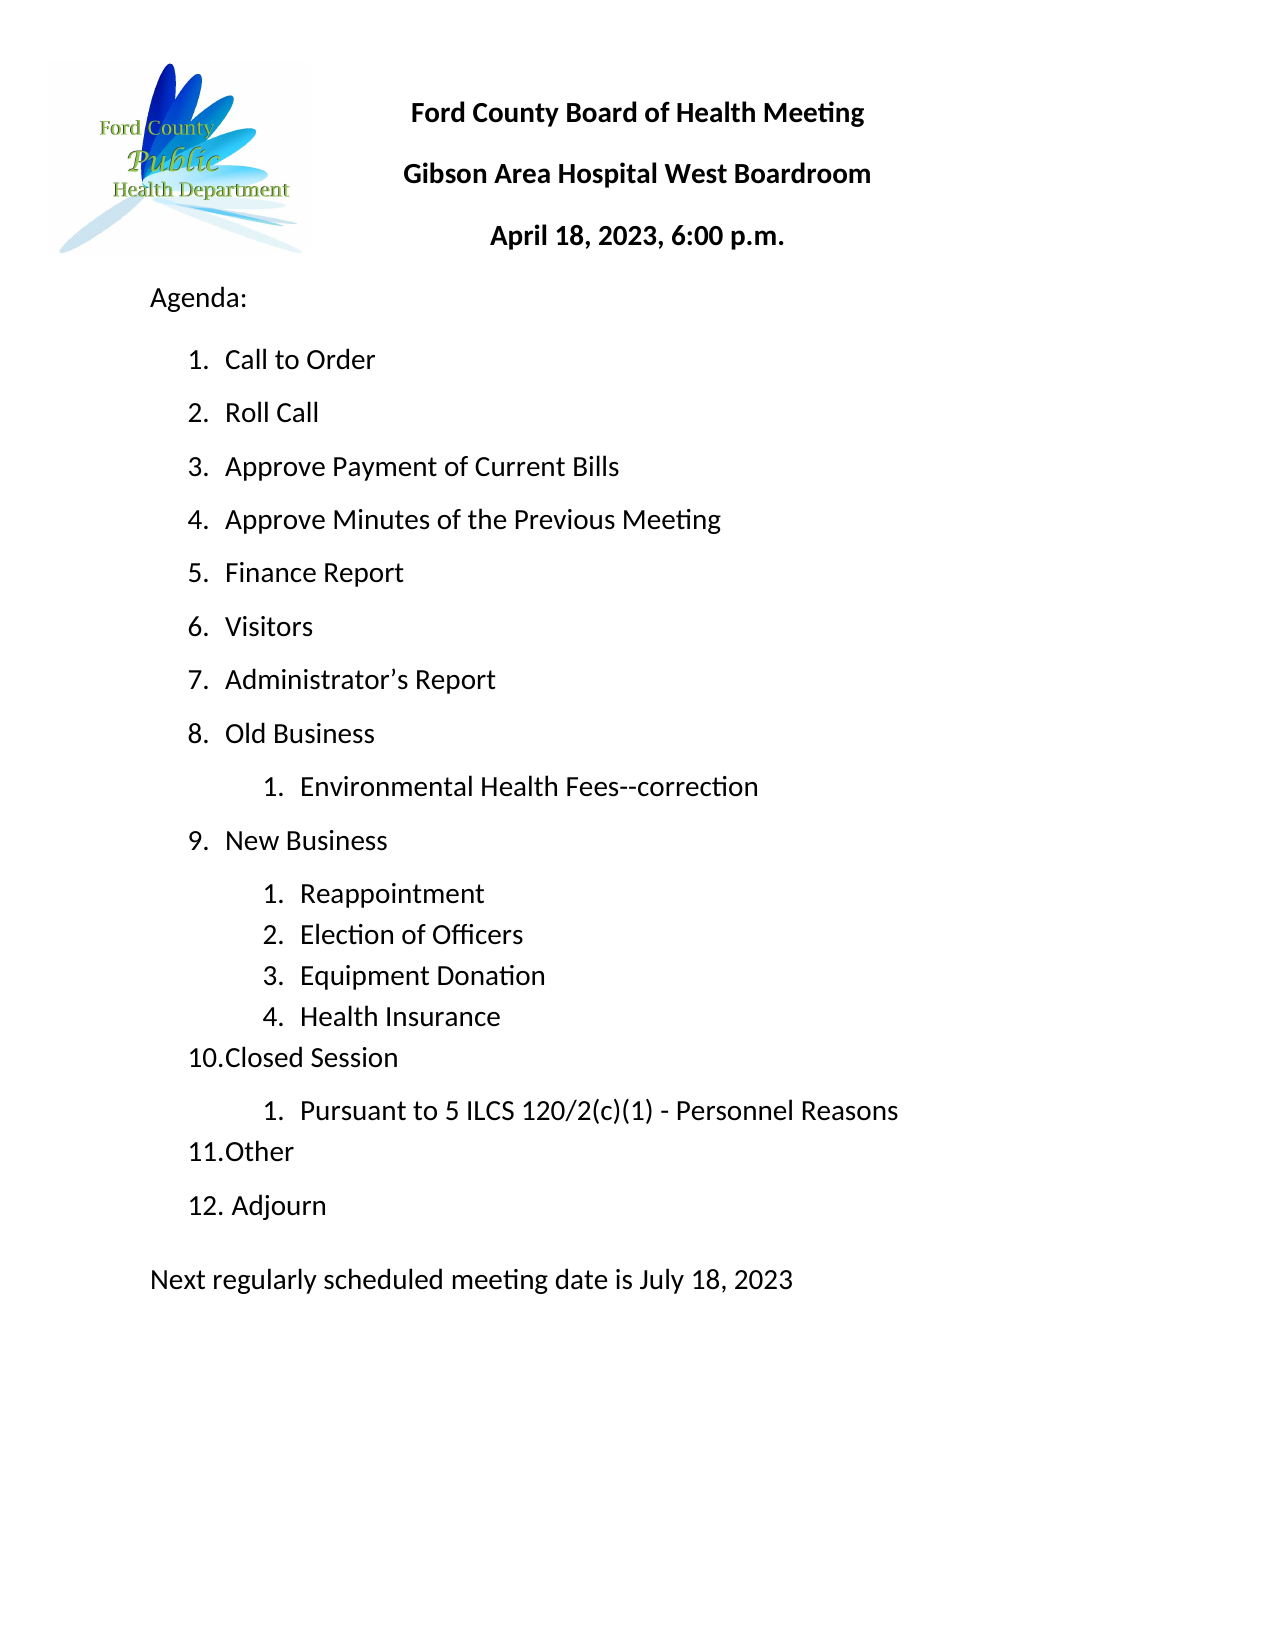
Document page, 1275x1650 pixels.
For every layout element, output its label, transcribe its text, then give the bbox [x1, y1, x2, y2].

text Next regularly scheduled meeting date is July 18, 2023 [150, 1261, 1125, 1297]
list Approve Minutes of the Previous Meeting [187, 501, 1125, 537]
list Election of Officers [262, 916, 1125, 952]
list Roll Call [187, 394, 1125, 430]
list Approve Payment of Current Bills [187, 448, 1125, 483]
list Health Insurance [262, 998, 1125, 1034]
picture [46, 62, 311, 254]
list Old Business [187, 715, 1125, 751]
list New Business [187, 822, 1125, 857]
text Gibson Area Hospital West Boardroom [150, 156, 1125, 191]
list Other [187, 1133, 1125, 1169]
list Adjourn [187, 1187, 1125, 1222]
list Pursuant to 5 ILCS 120/2(c)(1) - Personnel Reasons [262, 1092, 1125, 1128]
list Administrator’s Report [187, 661, 1125, 697]
list Call to Order [187, 341, 1125, 376]
list Reappointment [262, 875, 1125, 911]
list Equipment Donation [262, 957, 1125, 993]
picture [179, 129, 311, 156]
list Closed Session [187, 1039, 1125, 1074]
text Ford County Board of Health Meeting [150, 94, 1125, 129]
list Visitors [187, 608, 1125, 644]
text April 18, 2023, 6:00 p.m. [150, 217, 1125, 253]
list Environmental Health Fees--correction [262, 768, 1125, 804]
list Finance Report [187, 554, 1125, 590]
text Agenda: [150, 279, 1125, 315]
